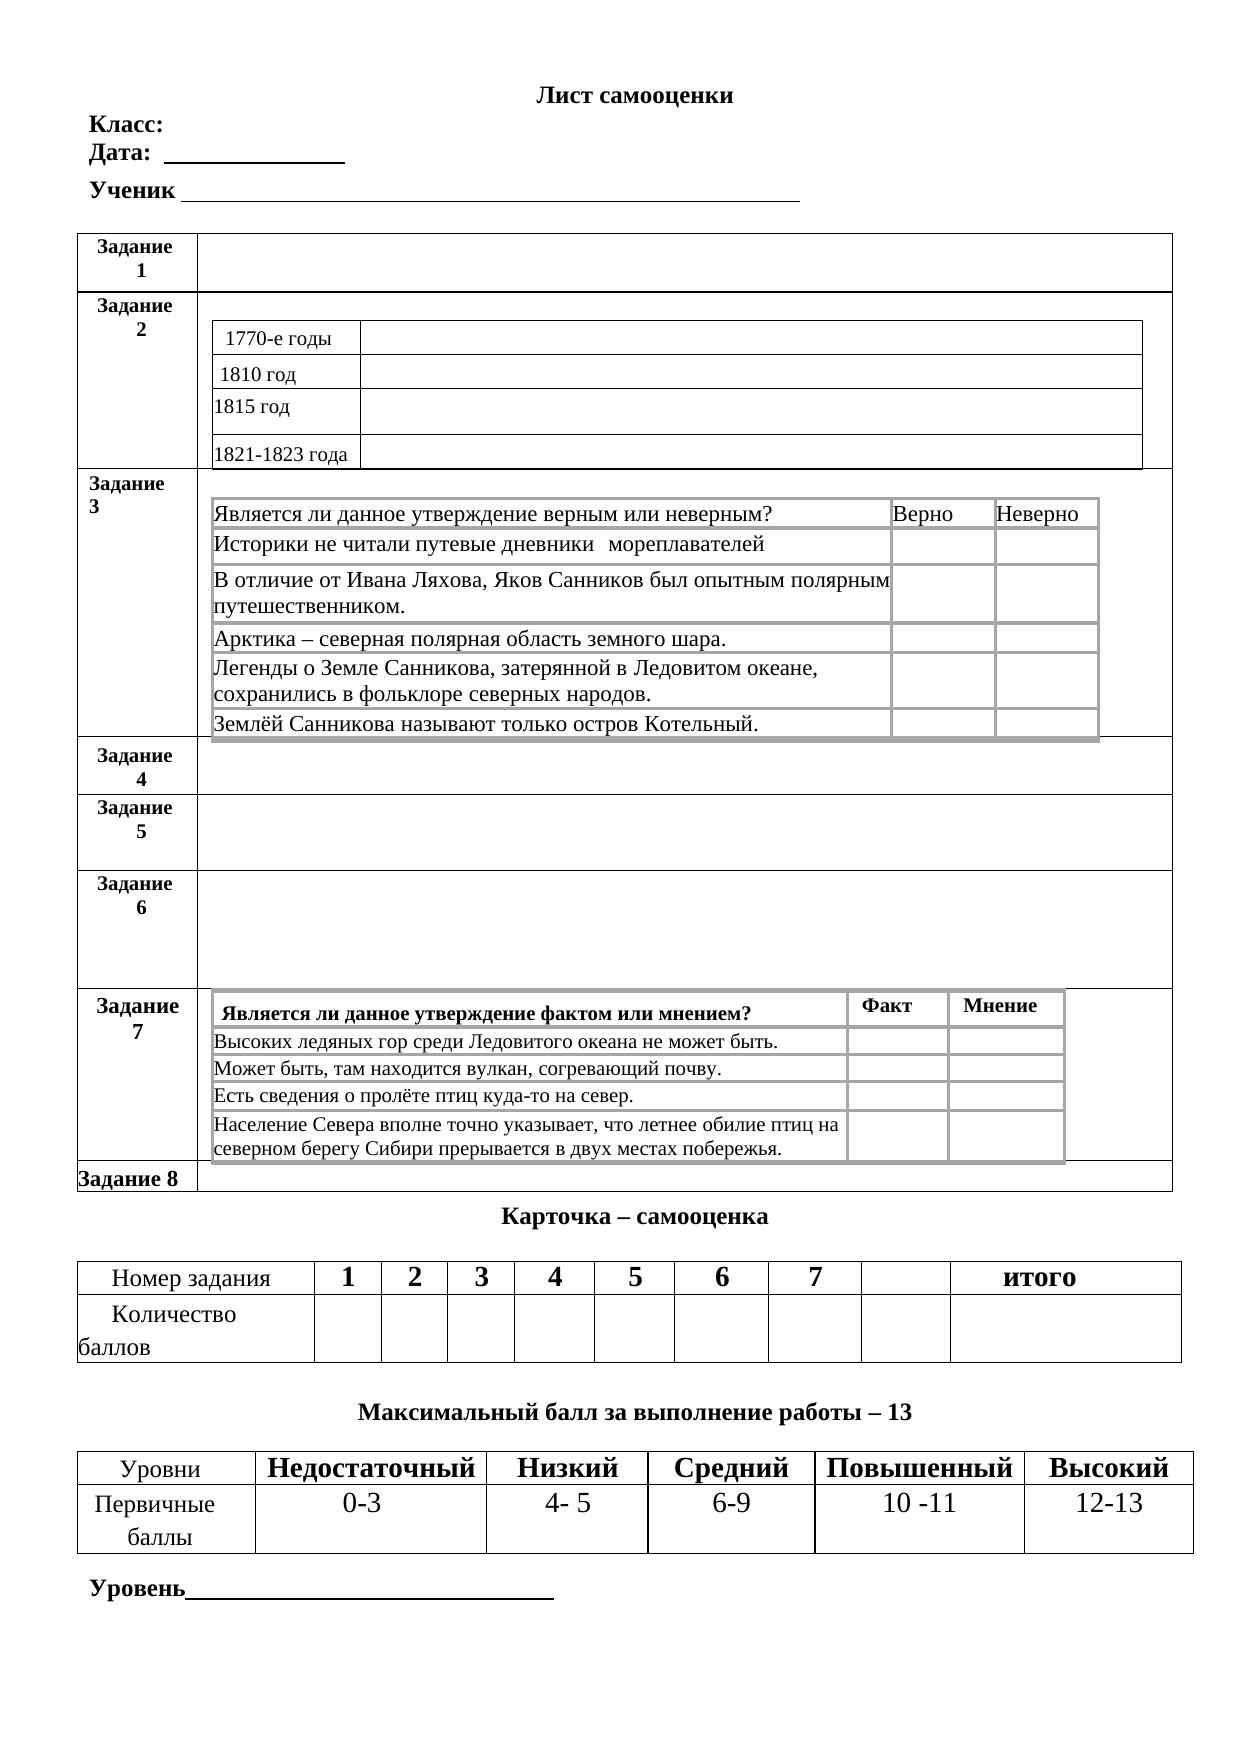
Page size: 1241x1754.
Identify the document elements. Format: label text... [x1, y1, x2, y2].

table_cell [361, 355, 1142, 388]
text Уровень [88, 1573, 1209, 1602]
table_cell Является ли данное утверждение верным или неверным? [214, 500, 890, 526]
table_cell [361, 321, 1142, 354]
table_header Низкий [487, 1452, 647, 1484]
table_cell [382, 1295, 447, 1362]
table_cell [893, 654, 994, 707]
table_cell [893, 530, 994, 563]
table_header [198, 234, 1172, 291]
table_cell [951, 1295, 1181, 1362]
subtitle Лист самооценки [356, 80, 914, 109]
table_cell Факт [849, 993, 947, 1025]
table_header [862, 1262, 950, 1294]
table_cell 12-13 [1025, 1485, 1193, 1552]
table_cell 10 -11 [816, 1485, 1024, 1552]
table_cell 4- 5 [487, 1485, 647, 1552]
table_cell [198, 293, 1172, 320]
table_cell [893, 566, 994, 621]
table_cell Население Севера вполне точно указывает, что летнее обилие птиц на северном берегу Сибири прерывается в двух местах побережья. [214, 1112, 846, 1160]
table_cell [361, 435, 1142, 468]
table_cell [198, 497, 211, 736]
table_cell 1770-е годы [213, 321, 360, 354]
table_cell [361, 389, 1142, 434]
table_cell [893, 625, 994, 651]
table_cell Высоких ледяных гор среди Ледовитого океана не может быть. [214, 1029, 846, 1053]
table_cell [198, 795, 1172, 870]
table_cell [198, 469, 1172, 497]
table_header 1 [315, 1262, 381, 1294]
table_cell [198, 871, 1172, 988]
table_header 4 [515, 1262, 594, 1294]
table_header 2 [382, 1262, 447, 1294]
table_header 3 [448, 1262, 514, 1294]
table_cell [950, 1029, 1063, 1053]
table_cell [997, 625, 1097, 651]
table_header итого [951, 1262, 1181, 1294]
table_cell [849, 1112, 947, 1160]
table_cell [515, 1295, 594, 1362]
table_cell [849, 1083, 947, 1109]
text Ученик [88, 176, 1209, 204]
table_cell [1143, 320, 1172, 468]
table_cell Задание 6 [78, 871, 197, 988]
table_header Недостаточный [256, 1452, 486, 1484]
text Максимальный балл за выполнение работы – 13 [356, 1397, 913, 1426]
table_header Повышенный [816, 1452, 1024, 1484]
table_cell 1810 год [213, 355, 360, 388]
table_cell [997, 566, 1097, 621]
table_header Уровни [78, 1452, 255, 1484]
table_cell [997, 654, 1097, 707]
table_cell [769, 1295, 861, 1362]
table_cell 6-9 [649, 1485, 814, 1552]
table_cell Задание 5 [78, 795, 197, 870]
table_cell Является ли данное утверждение фактом или мнением? [214, 993, 846, 1025]
table_cell Задание 3 [78, 469, 197, 736]
table_cell [198, 320, 212, 468]
table_cell Легенды о Земле Санникова, затерянной в Ледовитом океане, сохранились в фольклоре северных народов. [214, 654, 890, 707]
table_cell Есть сведения о пролёте птиц куда-то на север. [214, 1083, 846, 1109]
table_cell Историки не читали путевые дневники мореплавателей [214, 530, 890, 563]
table_cell Неверно [997, 500, 1097, 526]
table_cell Арктика – северная полярная область земного шара. [214, 625, 890, 651]
table_cell [893, 710, 994, 736]
table_cell [997, 710, 1097, 736]
table_cell [675, 1295, 768, 1362]
table_cell Задание 4 [78, 737, 197, 794]
table_header 7 [769, 1262, 861, 1294]
table_cell [997, 530, 1097, 563]
text Дата: [88, 137, 1209, 166]
table_cell [315, 1295, 381, 1362]
table_cell Землёй Санникова называют только остров Котельный. [214, 710, 890, 736]
table_cell [950, 1112, 1063, 1160]
table_header 6 [675, 1262, 768, 1294]
table_cell Количество баллов [78, 1295, 314, 1362]
table_cell [849, 1056, 947, 1080]
table_cell Задание 7 [78, 989, 197, 1160]
table_header 5 [595, 1262, 674, 1294]
table_header Высокий [1025, 1452, 1193, 1484]
table_cell В отличие от Ивана Ляхова, Яков Санников был опытным полярным путешественником. [214, 566, 890, 621]
table_cell Задание 2 [78, 293, 197, 468]
table_cell Первичные баллы [78, 1485, 255, 1552]
table_cell 0-3 [256, 1485, 486, 1552]
table_cell [1066, 989, 1172, 1160]
table_cell [849, 1029, 947, 1053]
table_header Задание 1 [78, 234, 197, 291]
table_cell Мнение [950, 993, 1063, 1025]
table_cell Может быть, там находится вулкан, согревающий почву. [214, 1056, 846, 1080]
table_cell [862, 1295, 950, 1362]
table_cell [1100, 497, 1172, 736]
table_header Средний [649, 1452, 814, 1484]
table_cell Верно [893, 500, 994, 526]
table_cell [950, 1083, 1063, 1109]
table_cell [595, 1295, 674, 1362]
text Класс: [88, 109, 1209, 137]
table_cell [198, 989, 211, 1160]
subtitle Карточка – самооценка [356, 1201, 913, 1230]
table_cell [950, 1056, 1063, 1080]
table_header Номер задания [78, 1262, 314, 1294]
table_cell 1815 год [213, 389, 360, 434]
table_cell Задание 8 [78, 1161, 197, 1191]
table_cell [448, 1295, 514, 1362]
table_cell [198, 1161, 1172, 1191]
table_cell 1821-1823 года [213, 435, 360, 468]
table_cell [198, 737, 1172, 794]
